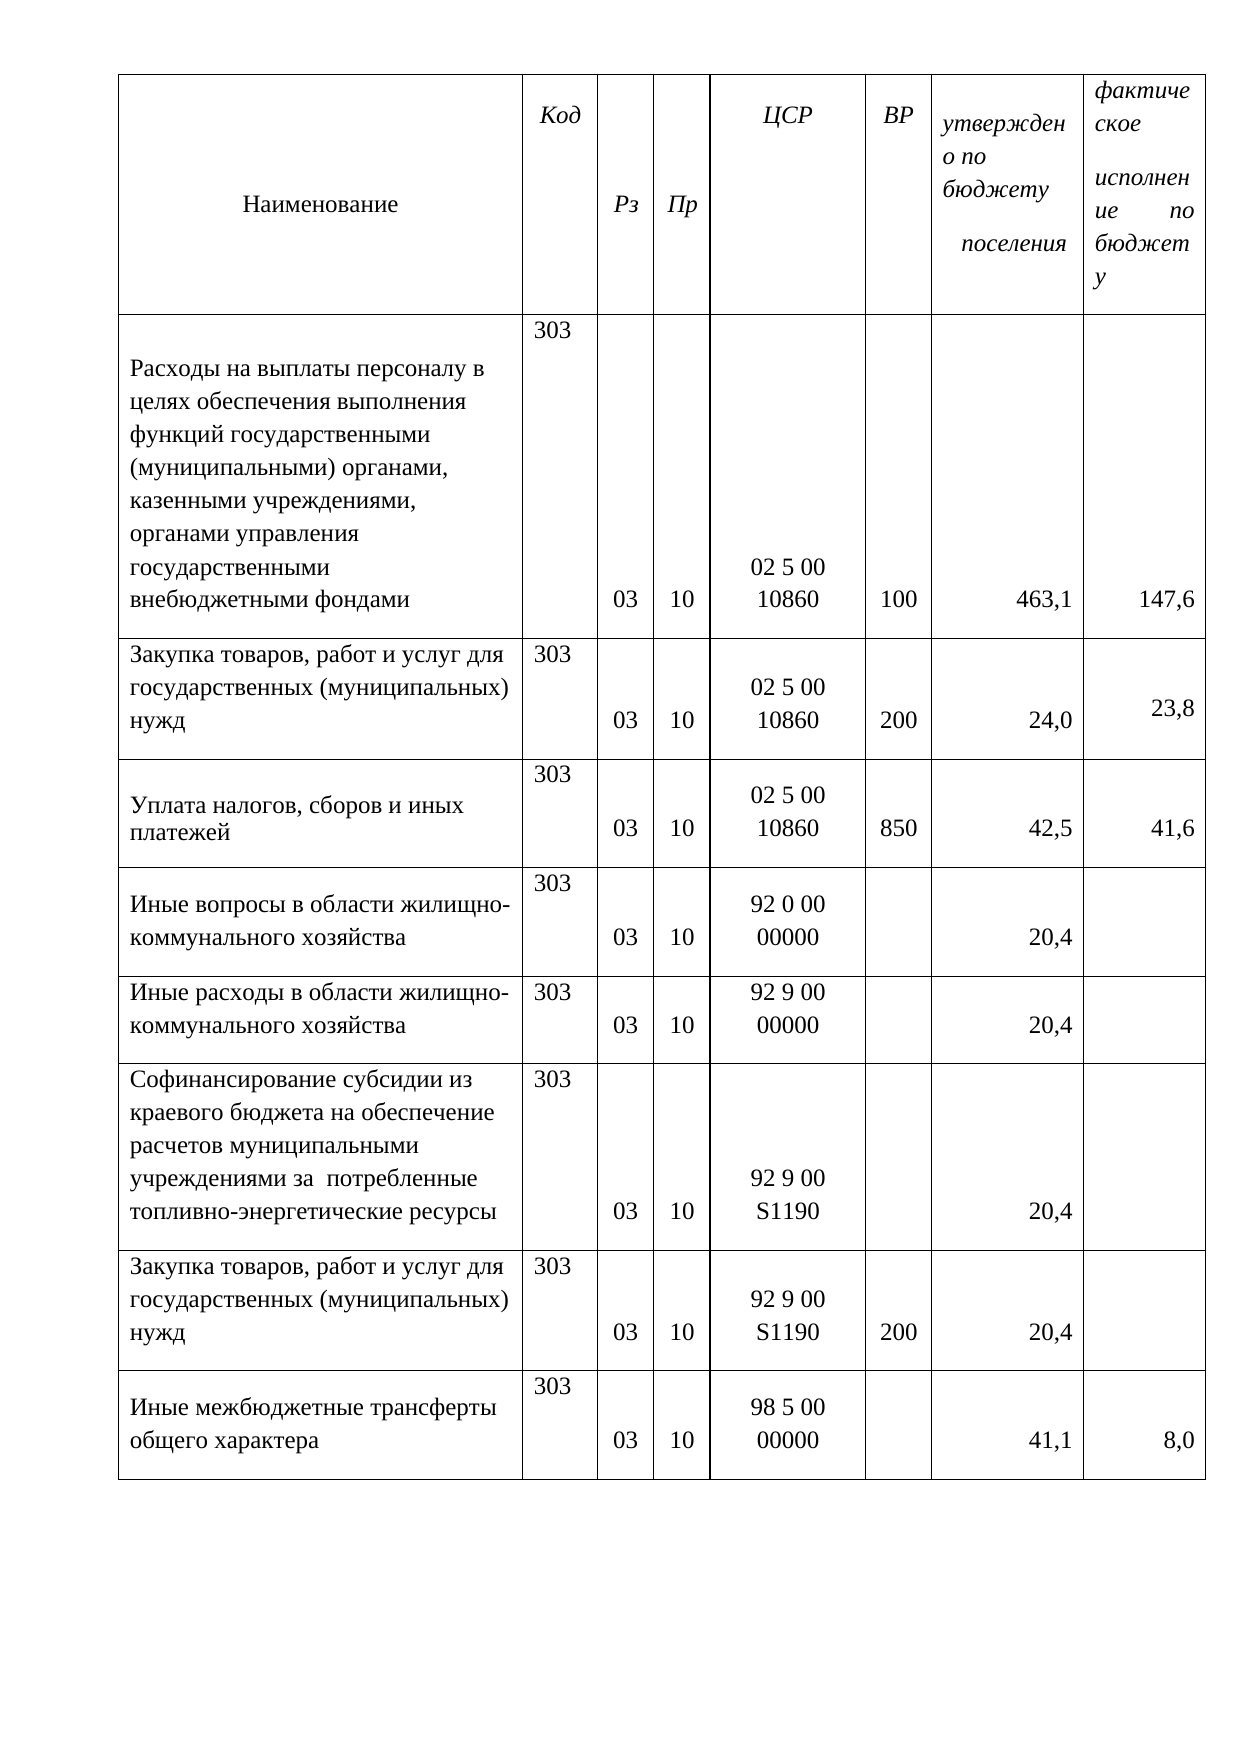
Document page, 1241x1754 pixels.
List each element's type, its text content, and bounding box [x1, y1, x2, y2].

table_cell [866, 868, 931, 976]
table_cell 41,6 [1084, 760, 1205, 867]
table_cell [1084, 1064, 1205, 1250]
table_cell Закупка товаров, работ и услуг для государственных (муниципальных) нужд [119, 1251, 522, 1370]
table_cell Расходы на выплаты персоналу в целях обеспечения выполнения функций государственными (муниципальными) органами, казенными учреждениями, органами управления государственными внебюджетными фондами [119, 315, 522, 638]
table_cell Закупка товаров, работ и услуг для государственных (муниципальных) нужд [119, 639, 522, 758]
table_cell 20,4 [932, 1064, 1083, 1250]
table_header фактическое исполнение по бюджету [1084, 75, 1205, 314]
table_header утверждено по бюджету поселения [932, 75, 1083, 314]
table_cell 92 0 00 00000 [711, 868, 865, 976]
table_cell 303 [523, 1371, 597, 1478]
table_cell 03 [598, 1251, 653, 1370]
table_cell 10 [654, 315, 709, 638]
table_cell 03 [598, 315, 653, 638]
table_cell 303 [523, 639, 597, 758]
table_cell [1084, 1251, 1205, 1370]
table_cell 92 9 00 S1190 [711, 1251, 865, 1370]
table_cell 200 [866, 1251, 931, 1370]
table_cell 92 9 00 S1190 [711, 1064, 865, 1250]
table_cell 20,4 [932, 868, 1083, 976]
table_cell 03 [598, 868, 653, 976]
table_cell 24,0 [932, 639, 1083, 758]
table_cell Иные вопросы в области жилищно-коммунального хозяйства [119, 868, 522, 976]
table_cell Иные межбюджетные трансферты общего характера [119, 1371, 522, 1478]
table_header Рз [598, 75, 653, 314]
table_cell 03 [598, 977, 653, 1063]
table_cell 20,4 [932, 1251, 1083, 1370]
table_cell 41,1 [932, 1371, 1083, 1478]
table_cell [866, 1371, 931, 1478]
table_cell 10 [654, 1064, 709, 1250]
table_header ЦСР [711, 75, 865, 314]
table_cell [1084, 868, 1205, 976]
table_cell 463,1 [932, 315, 1083, 638]
table_cell 20,4 [932, 977, 1083, 1063]
table_cell 42,5 [932, 760, 1083, 867]
table_cell [866, 1064, 931, 1250]
table_header Код [523, 75, 597, 314]
table_cell 850 [866, 760, 931, 867]
table_cell 303 [523, 868, 597, 976]
table_cell 03 [598, 639, 653, 758]
table_cell 03 [598, 1064, 653, 1250]
table_cell 10 [654, 639, 709, 758]
table_cell 98 5 00 00000 [711, 1371, 865, 1478]
table_cell 10 [654, 1251, 709, 1370]
table_cell 23,8 [1084, 639, 1205, 758]
table_cell [1084, 977, 1205, 1063]
table_cell 03 [598, 1371, 653, 1478]
table_cell 10 [654, 868, 709, 976]
table_cell 03 [598, 760, 653, 867]
table_header ВР [866, 75, 931, 314]
table_cell 10 [654, 977, 709, 1063]
table_cell 303 [523, 315, 597, 638]
table_cell 303 [523, 977, 597, 1063]
table_header Наименование [119, 75, 522, 314]
table_cell 8,0 [1084, 1371, 1205, 1478]
table_cell 100 [866, 315, 931, 638]
table_cell 10 [654, 760, 709, 867]
table_cell 303 [523, 1064, 597, 1250]
table_cell 02 5 00 10860 [711, 315, 865, 638]
table_cell 10 [654, 1371, 709, 1478]
table_cell [866, 977, 931, 1063]
table_cell 02 5 00 10860 [711, 760, 865, 867]
table_cell 303 [523, 760, 597, 867]
table_cell Иные расходы в области жилищно-коммунального хозяйства [119, 977, 522, 1063]
table_cell 200 [866, 639, 931, 758]
table_cell 92 9 00 00000 [711, 977, 865, 1063]
table_cell 02 5 00 10860 [711, 639, 865, 758]
table_cell 303 [523, 1251, 597, 1370]
table_cell 147,6 [1084, 315, 1205, 638]
table_cell Уплата налогов, сборов и иных платежей [119, 760, 522, 867]
table_cell Софинансирование субсидии из краевого бюджета на обеспечение расчетов муниципальными учреждениями за потребленные топливно-энергетические ресурсы [119, 1064, 522, 1250]
table_header Пр [654, 75, 709, 314]
